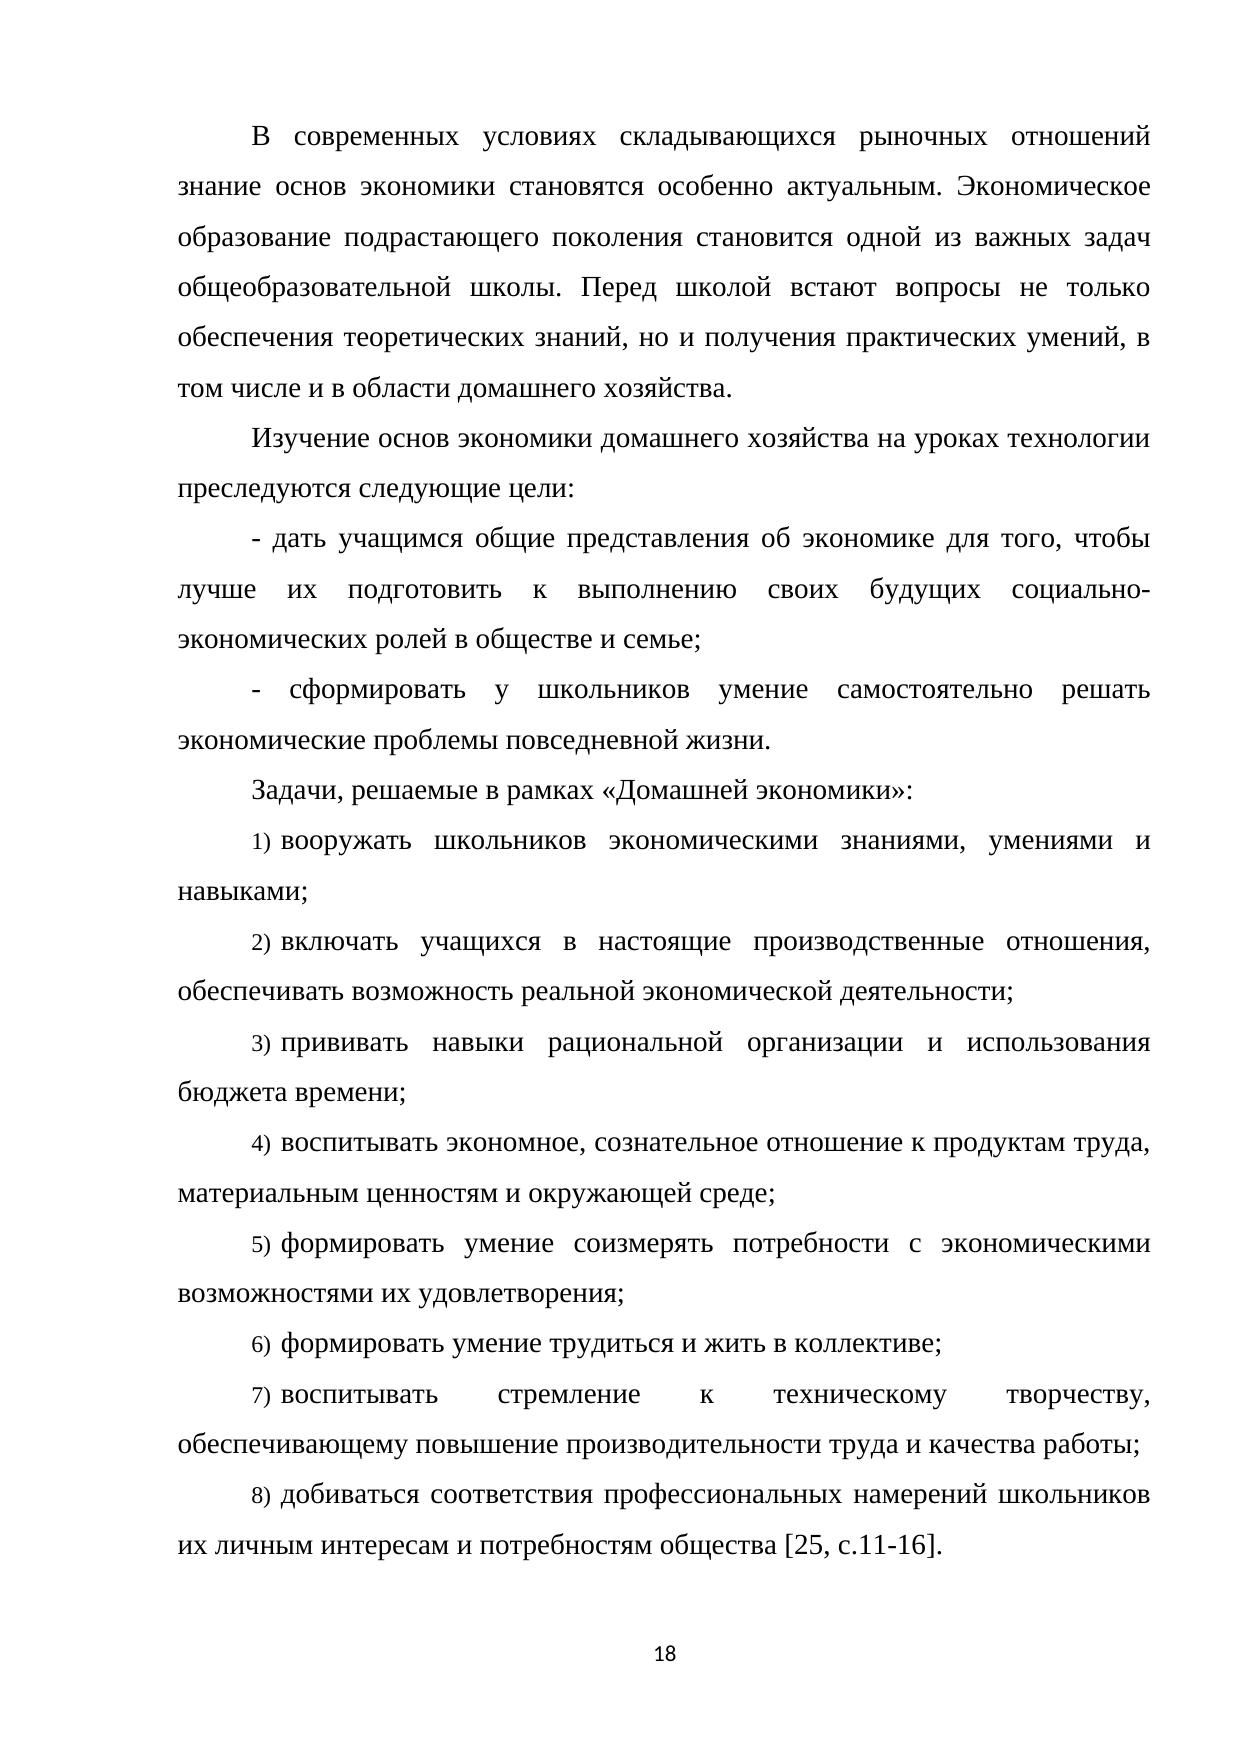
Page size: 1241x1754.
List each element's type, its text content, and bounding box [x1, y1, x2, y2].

list формировать умение соизмерять потребности с экономическими возможностями их удовлетворения; [177, 1225, 1152, 1309]
list воспитывать стремление к техническому творчеству, обеспечивающему повышение производительности труда и качества работы; [177, 1376, 1152, 1460]
list добиваться соответствия профессиональных намерений школьников их личным интересам и потребностям общества [25, с.11-16]. [177, 1477, 1152, 1560]
text - сформировать у школьников умение самостоятельно решать экономические проблемы повседневной жизни. [177, 672, 1152, 755]
list включать учащихся в настоящие производственные отношения, обеспечивать возможность реальной экономической деятельности; [177, 923, 1152, 1007]
text - дать учащимся общие представления об экономике для того, чтобы лучше их подготовить к выполнению своих будущих социально-экономических ролей в обществе и семье; [177, 521, 1152, 655]
list воспитывать экономное, сознательное отношение к продуктам труда, материальным ценностям и окружающей среде; [177, 1124, 1152, 1208]
text В современных условиях складывающихся рыночных отношений знание основ экономики становятся особенно актуальным. Экономическое образование подрастающего поколения становится одной из важных задач общеобразовательной школы. Перед школой встают вопросы не только обеспечения теоретических знаний, но и получения практических умений, в том числе и в области домашнего хозяйства. [177, 118, 1152, 403]
list прививать навыки рациональной организации и использования бюджета времени; [177, 1024, 1152, 1108]
text Изучение основ экономики домашнего хозяйства на уроках технологии преследуются следующие цели: [177, 420, 1152, 504]
text Задачи, решаемые в рамках «Домашней экономики»: [177, 772, 1152, 806]
list формировать умение трудиться и жить в коллективе; [177, 1326, 1152, 1359]
list вооружать школьников экономическими знаниями, умениями и навыками; [177, 822, 1152, 906]
